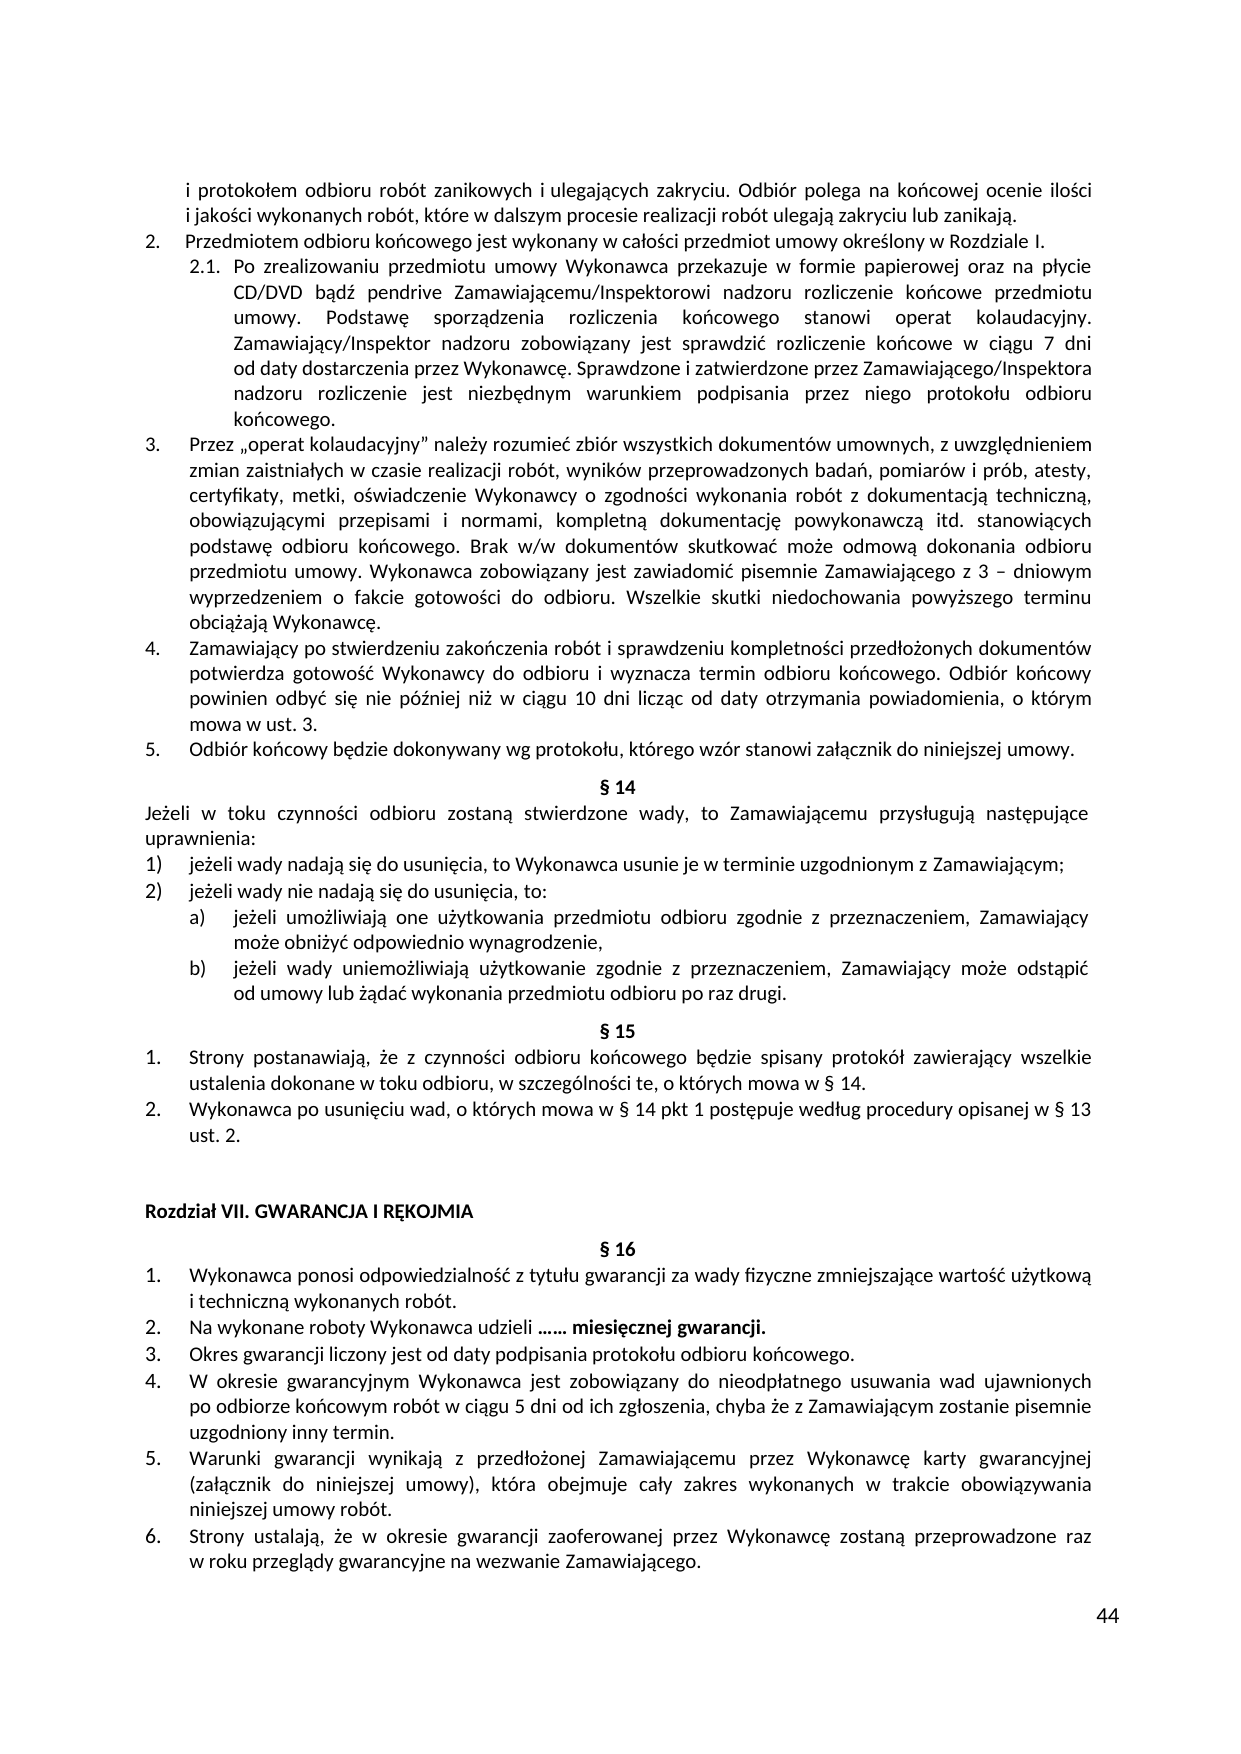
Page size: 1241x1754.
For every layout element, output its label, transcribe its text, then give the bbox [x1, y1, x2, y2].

text § 15 [145, 1018, 1090, 1043]
list Przez „operat kolaudacyjny” należy rozumieć zbiór wszystkich dokumentów umownych, z uwzględnieniem zmian zaistniałych w czasie realizacji robót, wyników przeprowadzonych badań, pomiarów i prób, atesty, certyfikaty, metki, oświadczenie Wykonawcy o zgodności wykonania robót z dokumentacją techniczną, obowiązującymi przepisami i normami, kompletną dokumentację powykonawczą itd. stanowiących podstawę odbioru końcowego. Brak w/w dokumentów skutkować może odmową dokonania odbioru przedmiotu umowy. Wykonawca zobowiązany jest zawiadomić pisemnie Zamawiającego z 3 – dniowym wyprzedzeniem o fakcie gotowości do odbioru. Wszelkie skutki niedochowania powyższego terminu obciążają Wykonawcę. [145, 431, 1093, 635]
list jeżeli wady nie nadają się do usunięcia, to: [145, 877, 1090, 904]
list jeżeli umożliwiają one użytkowania przedmiotu odbioru zgodnie z przeznaczeniem, Zamawiający może obniżyć odpowiednio wynagrodzenie, [189, 904, 1090, 955]
list Zamawiający po stwierdzeniu zakończenia robót i sprawdzeniu kompletności przedłożonych dokumentów potwierdza gotowość Wykonawcy do odbioru i wyznacza termin odbioru końcowego. Odbiór końcowy powinien odbyć się nie później niż w ciągu 10 dni licząc od daty otrzymania powiadomienia, o którym mowa w ust. 3. [145, 635, 1093, 736]
text Jeżeli w toku czynności odbioru zostaną stwierdzone wady, to Zamawiającemu przysługują następujące uprawnienia: [145, 800, 1090, 851]
text § 16 [145, 1236, 1090, 1261]
text § 14 [145, 774, 1090, 800]
list Warunki gwarancji wynikają z przedłożonej Zamawiającemu przez Wykonawcę karty gwarancyjnej (załącznik do niniejszej umowy), która obejmuje cały zakres wykonanych w trakcie obowiązywania niniejszej umowy robót. [145, 1444, 1093, 1522]
list Na wykonane roboty Wykonawca udzieli …… miesięcznej gwarancji. [145, 1313, 1093, 1340]
text Rozdział VII. GWARANCJA I RĘKOJMIA [145, 1198, 1119, 1223]
list Wykonawca ponosi odpowiedzialność z tytułu gwarancji za wady fizyczne zmniejszające wartość użytkową i techniczną wykonanych robót. [145, 1261, 1093, 1313]
list Strony postanawiają, że z czynności odbioru końcowego będzie spisany protokół zawierający wszelkie ustalenia dokonane w toku odbioru, w szczególności te, o których mowa w § 14. [145, 1043, 1093, 1096]
list jeżeli wady uniemożliwiają użytkowanie zgodnie z przeznaczeniem, Zamawiający może odstąpić od umowy lub żądać wykonania przedmiotu odbioru po raz drugi. [189, 955, 1090, 1006]
list Strony ustalają, że w okresie gwarancji zaoferowanej przez Wykonawcę zostaną przeprowadzone raz w roku przeglądy gwarancyjne na wezwanie Zamawiającego. [145, 1522, 1093, 1574]
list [145, 177, 1093, 228]
list Po zrealizowaniu przedmiotu umowy Wykonawca przekazuje w formie papierowej oraz na płycie CD/DVD bądź pendrive Zamawiającemu/Inspektorowi nadzoru rozliczenie końcowe przedmiotu umowy. Podstawę sporządzenia rozliczenia końcowego stanowi operat kolaudacyjny. Zamawiający/Inspektor nadzoru zobowiązany jest sprawdzić rozliczenie końcowe w ciągu 7 dni od daty dostarczenia przez Wykonawcę. Sprawdzone i zatwierdzone przez Zamawiającego/Inspektora nadzoru rozliczenie jest niezbędnym warunkiem podpisania przez niego protokołu odbioru końcowego. [189, 253, 1093, 431]
list Wykonawca po usunięciu wad, o których mowa w § 14 pkt 1 postępuje według procedury opisanej w § 13 ust. 2. [145, 1096, 1093, 1148]
list Okres gwarancji liczony jest od daty podpisania protokołu odbioru końcowego. [145, 1340, 1093, 1367]
list jeżeli wady nadają się do usunięcia, to Wykonawca usunie je w terminie uzgodnionym z Zamawiającym; [145, 851, 1090, 877]
list Przedmiotem odbioru końcowego jest wykonany w całości przedmiot umowy określony w Rozdziale I. [145, 228, 1093, 253]
list Odbiór końcowy będzie dokonywany wg protokołu, którego wzór stanowi załącznik do niniejszej umowy. [145, 736, 1093, 762]
list W okresie gwarancyjnym Wykonawca jest zobowiązany do nieodpłatnego usuwania wad ujawnionych po odbiorze końcowym robót w ciągu 5 dni od ich zgłoszenia, chyba że z Zamawiającym zostanie pisemnie uzgodniony inny termin. [145, 1367, 1093, 1444]
